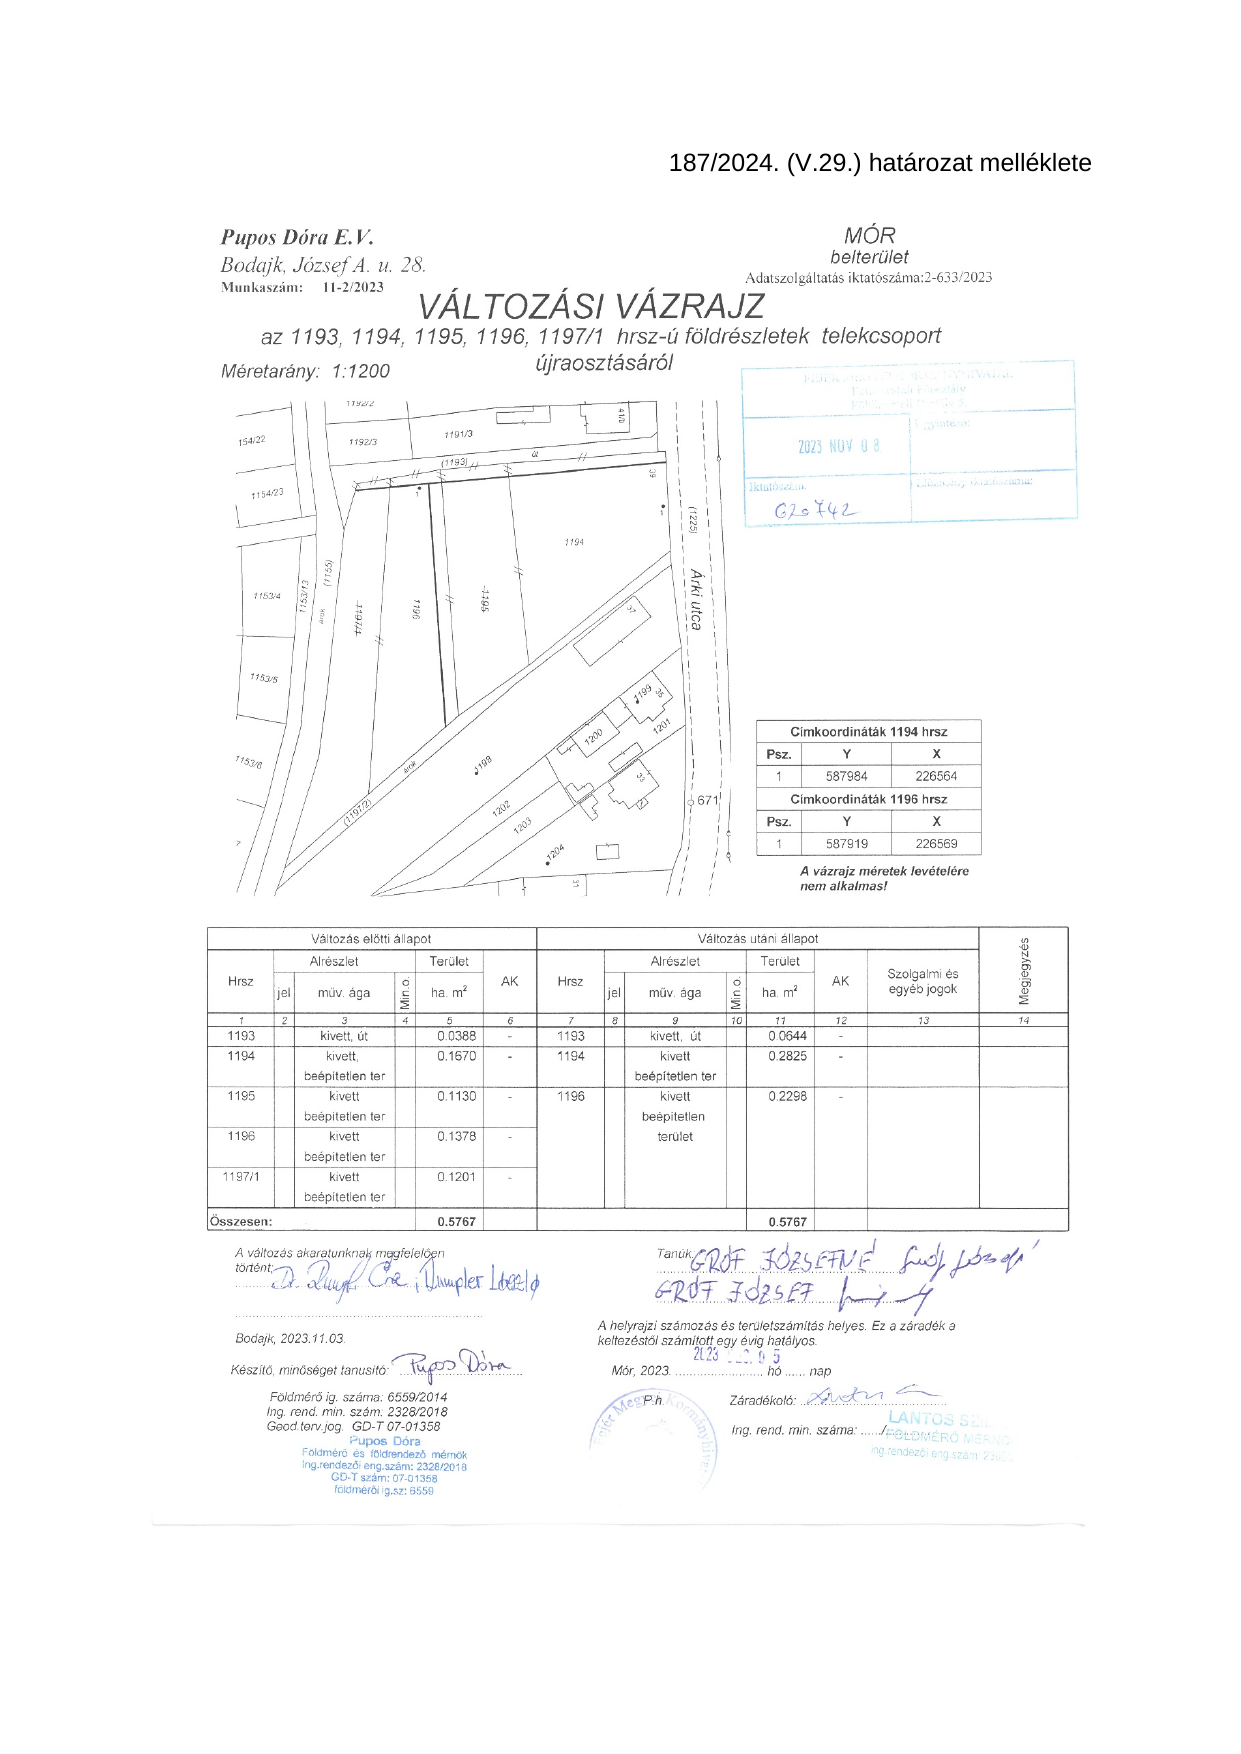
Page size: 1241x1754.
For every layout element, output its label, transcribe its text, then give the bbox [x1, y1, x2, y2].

text 187/2024. (V.29.) határozat melléklete [148, 148, 1093, 176]
picture [147, 195, 1093, 1533]
